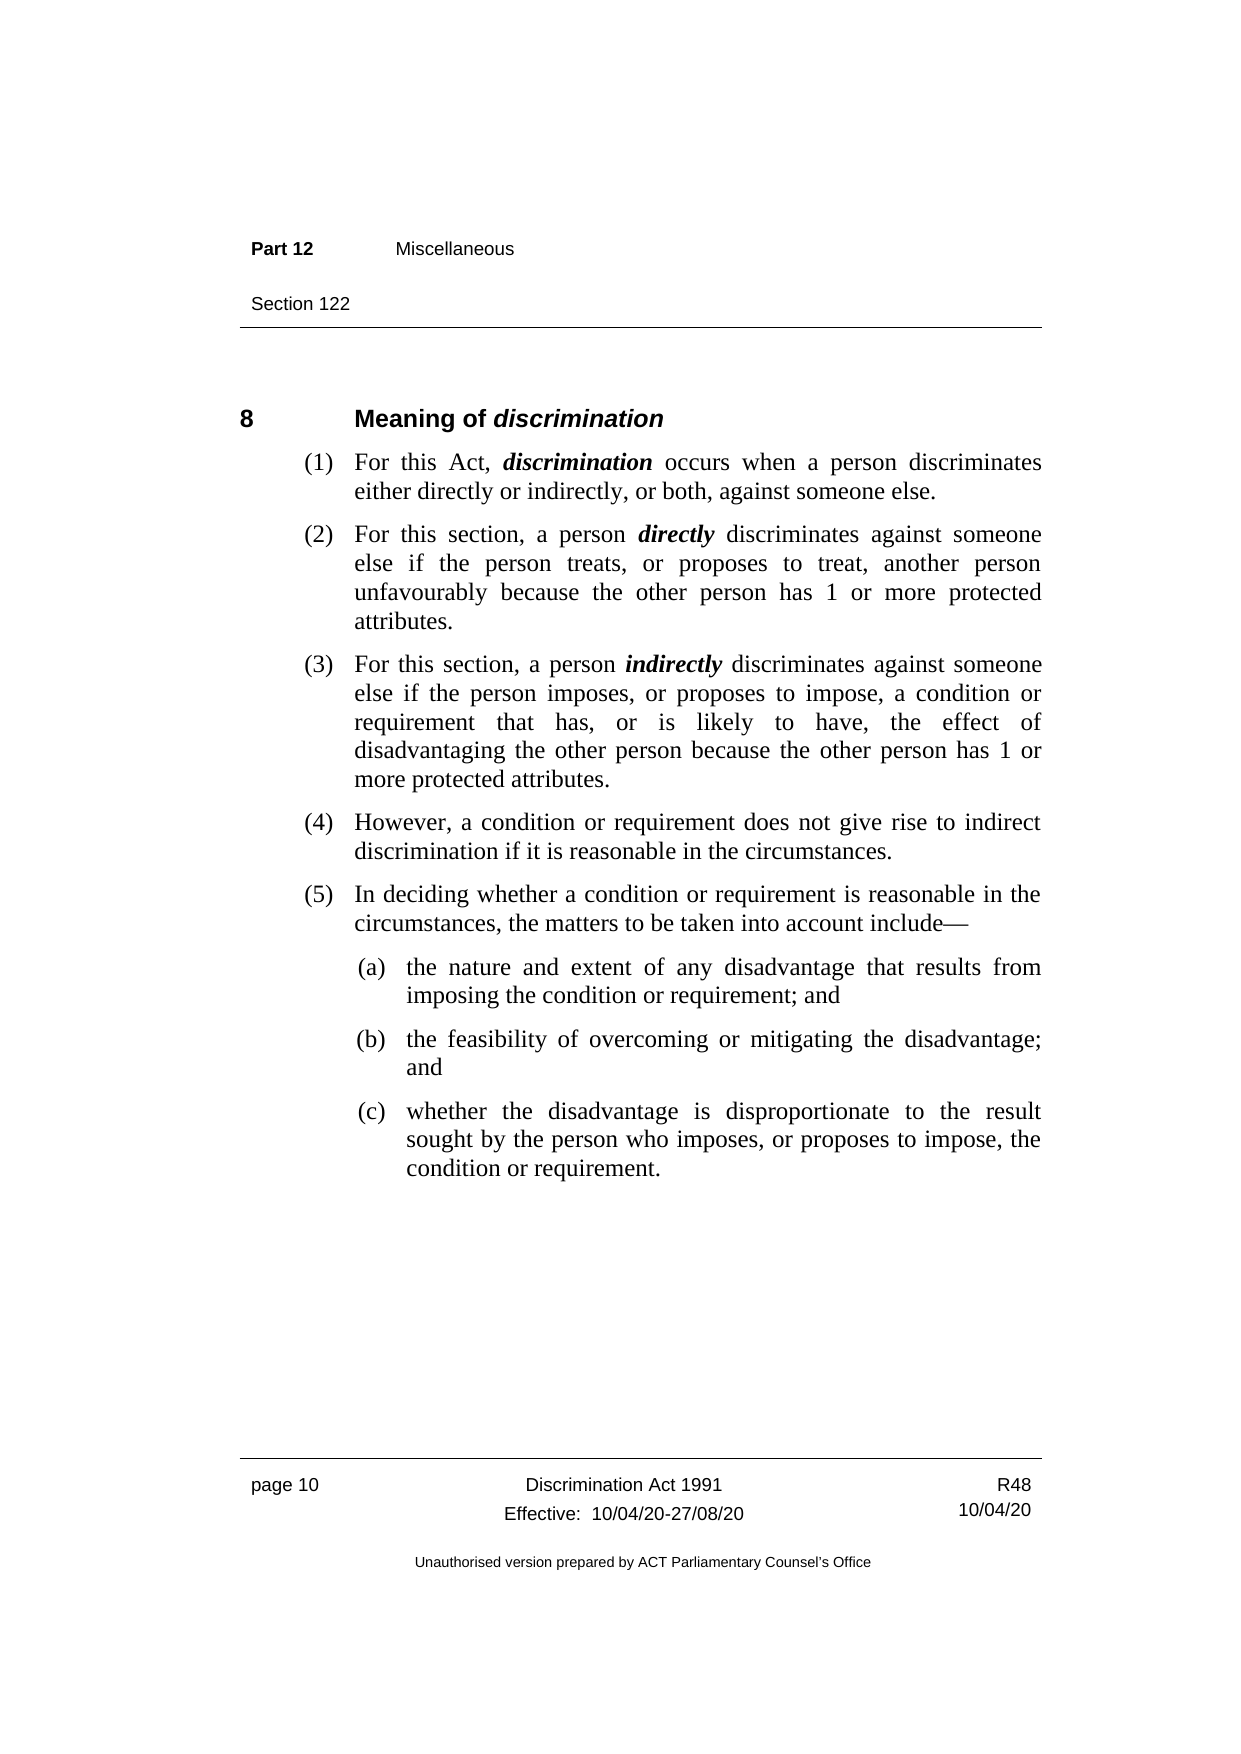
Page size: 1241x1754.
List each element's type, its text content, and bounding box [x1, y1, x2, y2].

text (b) the feasibility of overcoming or mitigating the disadvantage; and [239, 1024, 1042, 1081]
text (c) whether the disadvantage is disproportionate to the result sought by the person who imposes, or proposes to impose, the condition or requirement. [239, 1096, 1042, 1182]
text (a) the nature and extent of any disadvantage that results from imposing the condition or requirement; and [239, 952, 1042, 1009]
text 8 Meaning of discrimination [239, 404, 1042, 433]
text (5) In deciding whether a condition or requirement is reasonable in the circumstances, the matters to be taken into account include— [239, 879, 1042, 937]
text (2) For this section, a person directly discriminates against someone else if the person treats, or proposes to treat, another person unfavourably because the other person has 1 or more protected attributes. [239, 519, 1042, 634]
text (3) For this section, a person indirectly discriminates against someone else if the person imposes, or proposes to impose, a condition or requirement that has, or is likely to have, the effect of disadvantaging the other person because the other person has 1 or more protected attributes. [239, 649, 1042, 793]
text (4) However, a condition or requirement does not give rise to indirect discrimination if it is reasonable in the circumstances. [239, 807, 1042, 865]
text (1) For this Act, discrimination occurs when a person discriminates either directly or indirectly, or both, against someone else. [239, 447, 1042, 505]
